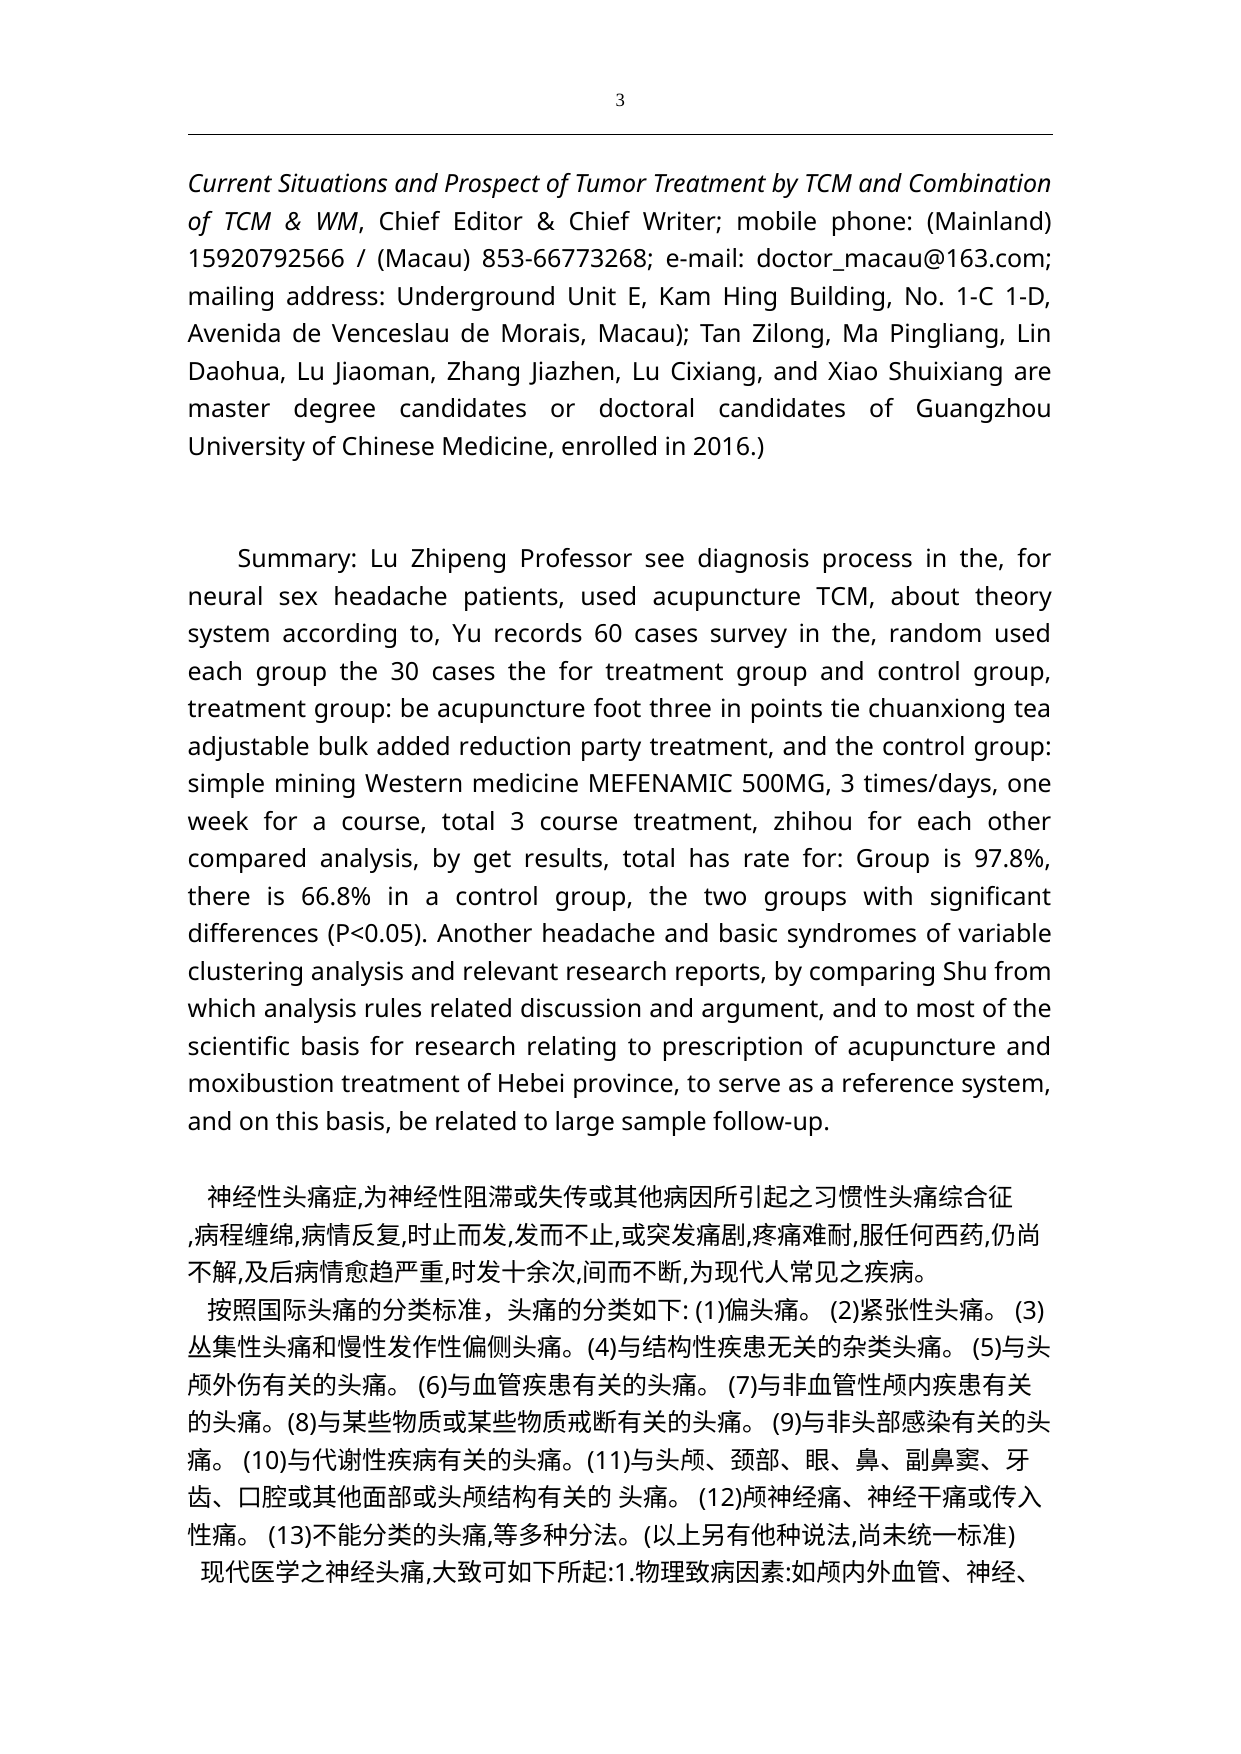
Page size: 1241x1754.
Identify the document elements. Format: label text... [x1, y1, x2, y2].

text 神经性头痛症,为神经性阻滞或失传或其他病因所引起之习惯性头痛综合征 [188, 1177, 1053, 1214]
text Summary: Lu Zhipeng Professor see diagnosis process in the, for neural sex headache patients, used acupuncture TCM, about theory system according to, Yu records 60 cases survey in the, random used each group the 30 cases the for treatment group and control group, treatment group: be acupuncture foot three in points tie chuanxiong tea adjustable bulk added reduction party treatment, and the control group: simple mining Western medicine MEFENAMIC 500MG, 3 times/days, one week for a course, total 3 course treatment, zhihou for each other compared analysis, by get results, total has rate for: Group is 97.8%, there is 66.8% in a control group, the two groups with significant differences (P<0.05). Another headache and basic syndromes of variable clustering analysis and relevant research reports, by comparing Shu from which analysis rules related discussion and argument, and to most of the scientific basis for research relating to prescription of acupuncture and moxibustion treatment of Hebei province, to serve as a reference system, and on this basis, be related to large sample follow-up. [187, 539, 1053, 1139]
text ,病程缠绵,病情反复,时止而发,发而不止,或突发痛剧,疼痛难耐,服任何西药,仍尚不解,及后病情愈趋严重,时发十余次,间而不断,为现代人常见之疾病。 [187, 1214, 1053, 1289]
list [187, 164, 1053, 464]
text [187, 1552, 1053, 1589]
text 按照国际头痛的分类标准，头痛的分类如下: (1)偏头痛。 (2)紧张性头痛。 (3)丛集性头痛和慢性发作性偏侧头痛。(4)与结构性疾患无关的杂类头痛。 (5)与头颅外伤有关的头痛。 (6)与血管疾患有关的头痛。 (7)与非血管性颅内疾患有关的头痛。(8)与某些物质或某些物质戒断有关的头痛。 (9)与非头部感染有关的头痛。 (10)与代谢性疾病有关的头痛。(11)与头颅、颈部、眼、鼻、副鼻窦、牙齿、口腔或其他面部或头颅结构有关的 头痛。 (12)颅神经痛、神经干痛或传入性痛。 (13)不能分类的头痛,等多种分法。(以上另有他种说法,尚未统一标准) [187, 1289, 1053, 1552]
